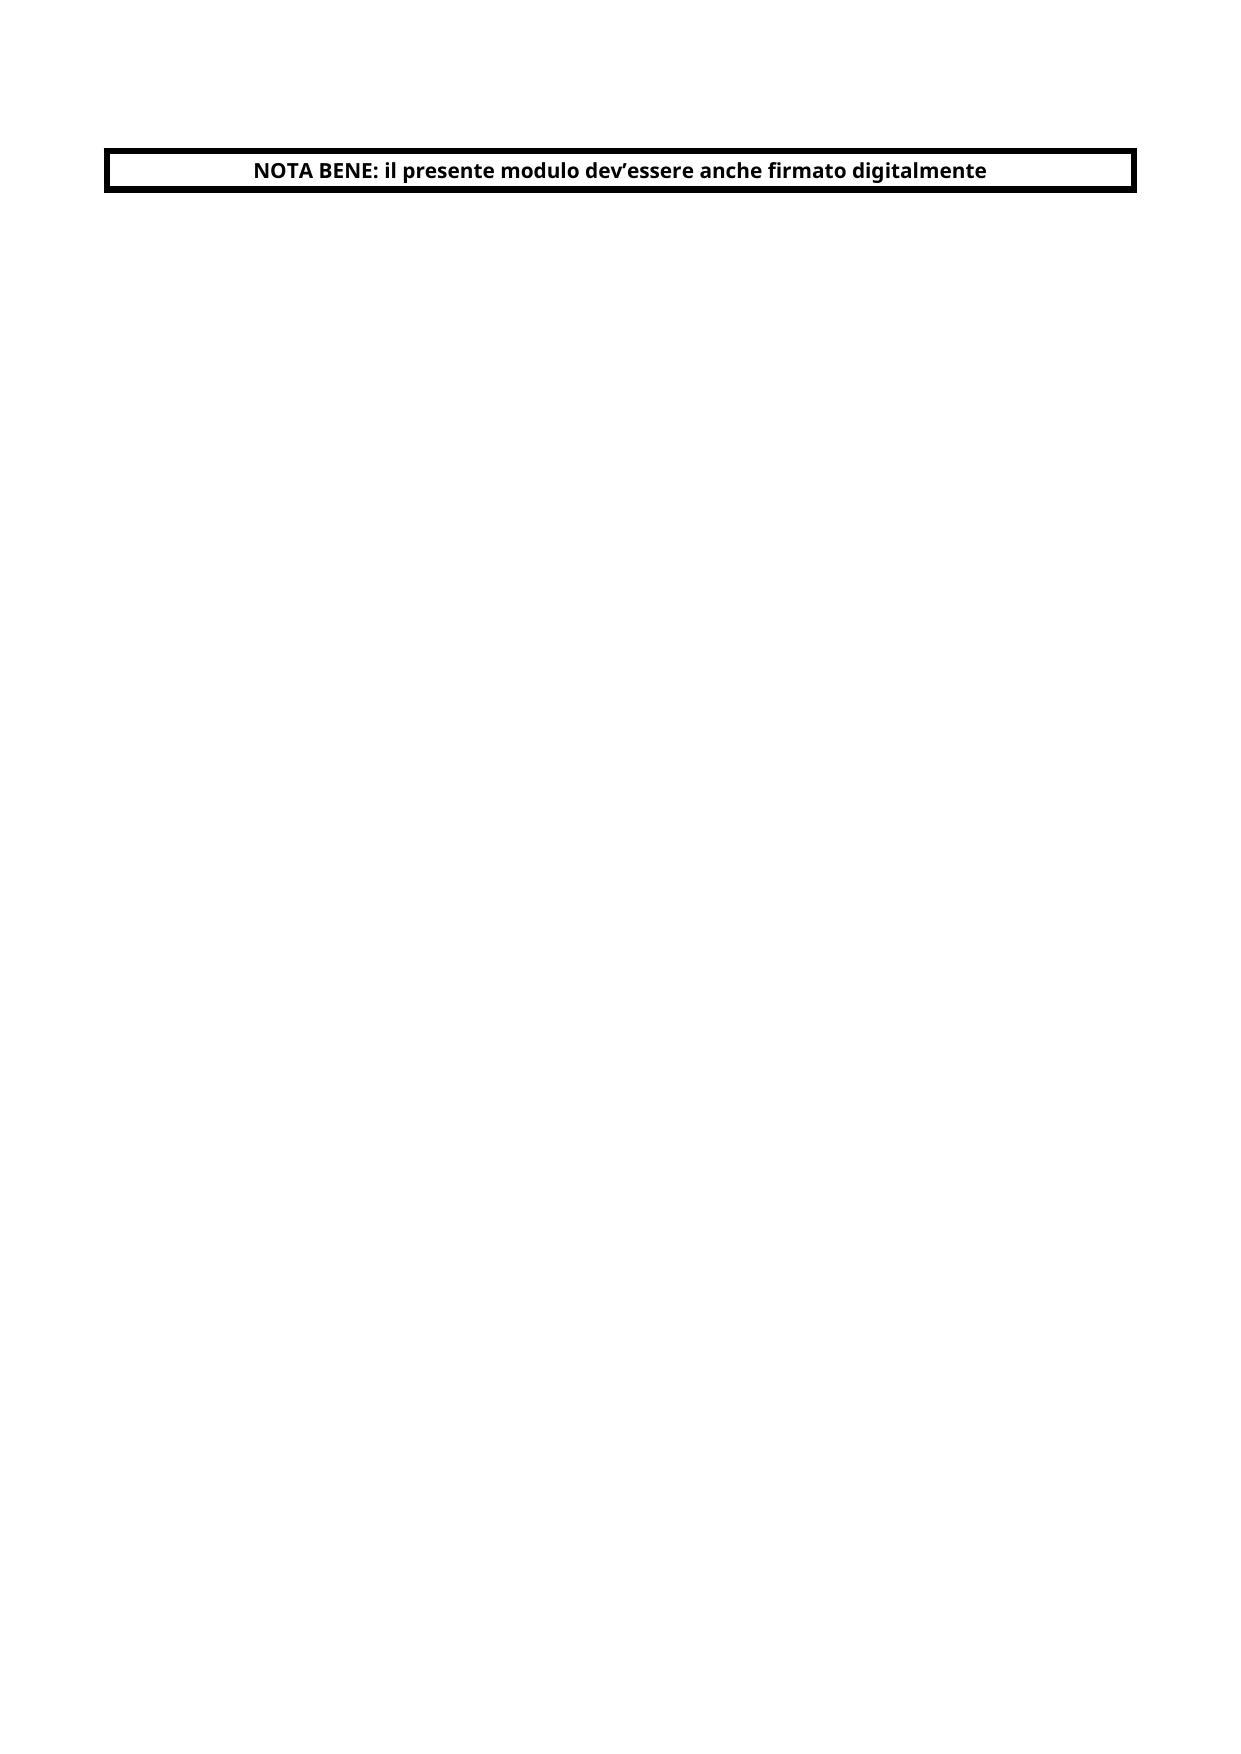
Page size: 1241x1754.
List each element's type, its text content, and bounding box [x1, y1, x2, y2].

text NOTA BENE: il presente modulo dev’essere anche firmato digitalmente [110, 154, 1131, 186]
